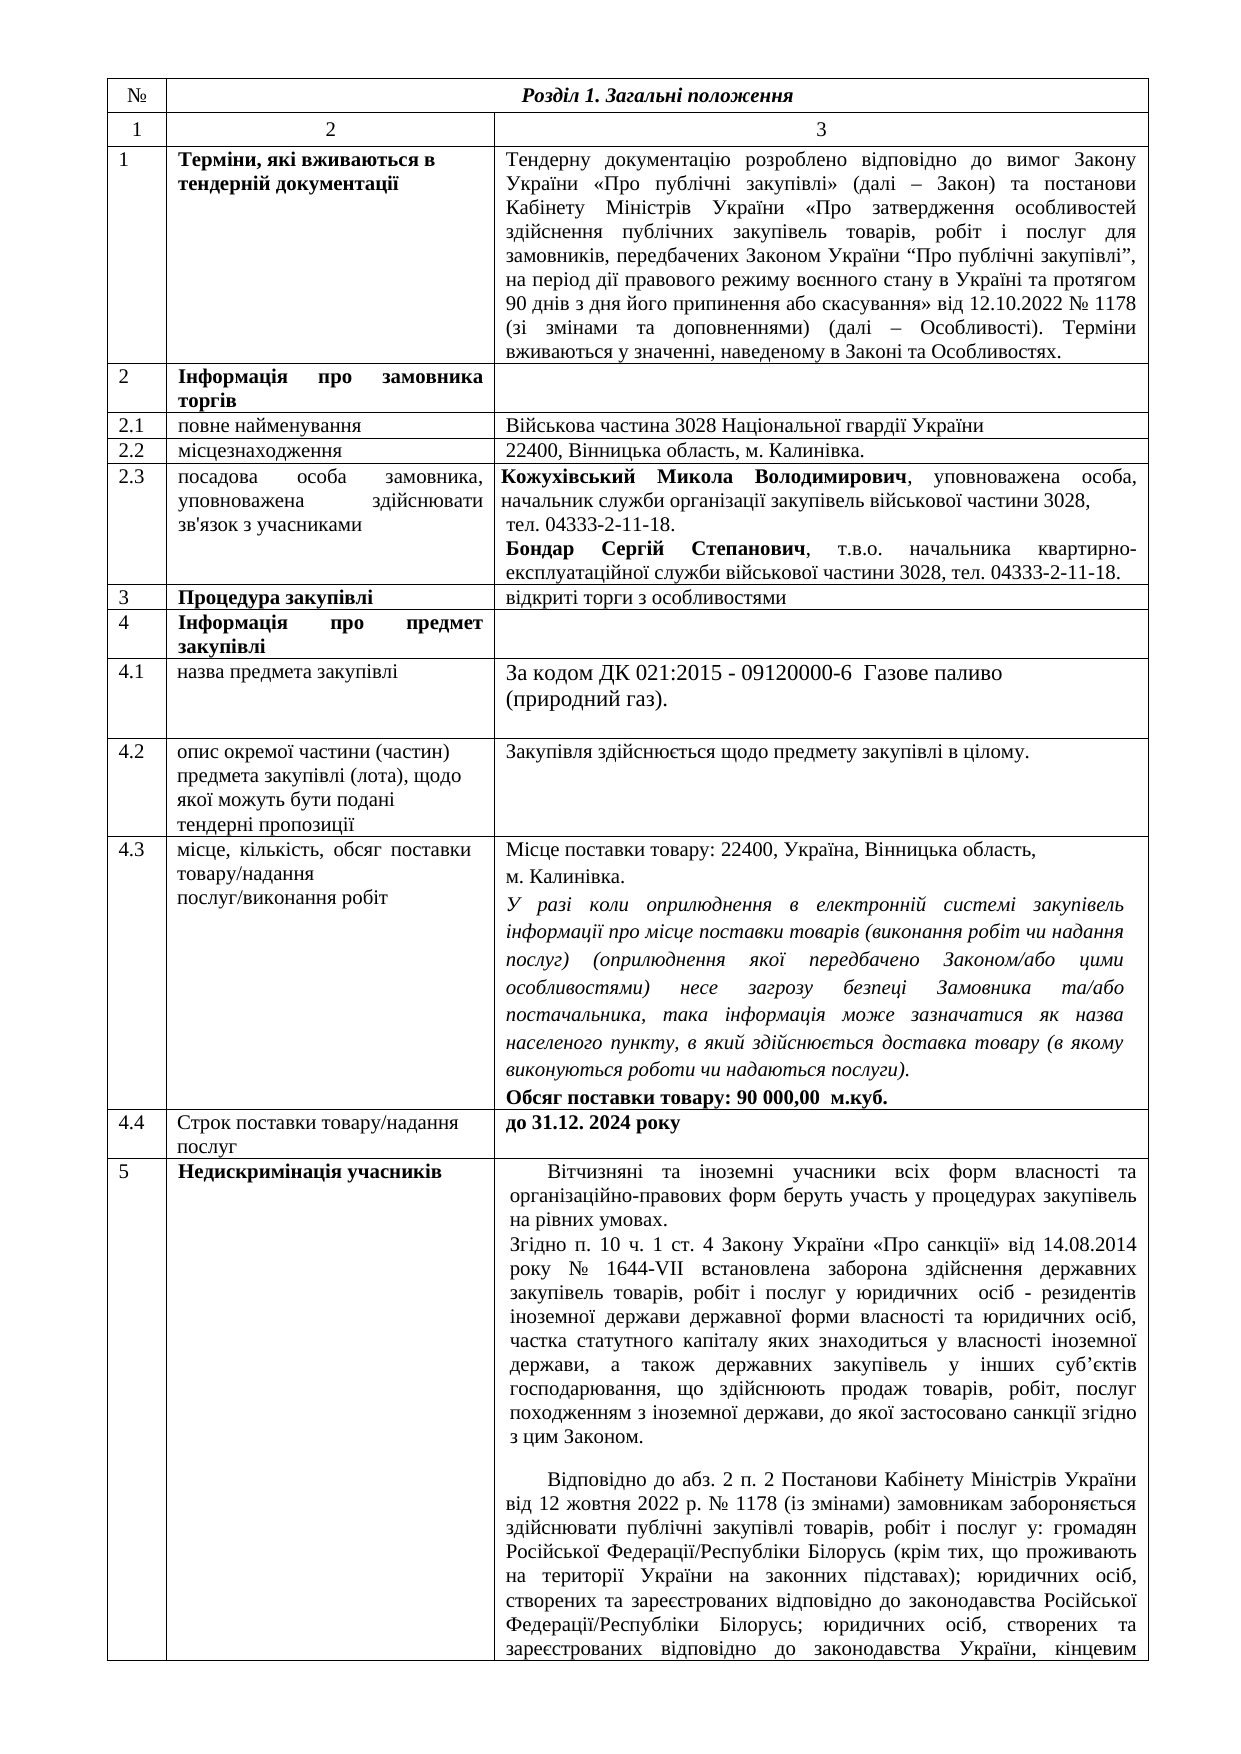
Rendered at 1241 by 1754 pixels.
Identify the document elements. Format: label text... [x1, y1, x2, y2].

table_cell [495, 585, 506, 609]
table_cell місцезнаходження [167, 439, 494, 462]
table_cell 2.1 [108, 413, 166, 437]
table_cell 1 [108, 113, 166, 146]
table_cell 3 [108, 585, 166, 609]
table_cell 2 [167, 113, 494, 146]
table_header № [108, 79, 166, 112]
table_cell назва предмета закупівлі [167, 659, 494, 738]
table_cell 5 [108, 1159, 166, 1660]
table_cell 4.2 [108, 739, 166, 836]
table_cell 4 [108, 610, 166, 658]
table_cell до 31.12. 2024 року [495, 1110, 1148, 1158]
table_cell Інформація про замовника торгів [167, 364, 494, 412]
table_cell Тендерну документацію розроблено відповідно до вимог Закону України «Про публічні закупівлі» (далі – Закон) та постанови Кабінету Міністрів України «Про затвердження особливостей здійснення публічних закупівель товарів, робіт і послуг для замовників, передбачених Законом України “Про публічні закупівлі”, на період дії правового режиму воєнного стану в Україні та протягом 90 днів з дня його припинення або скасування» від 12.10.2022 № 1178 (зі змінами та доповненнями) (далі – Особливості). Терміни вживаються у значенні, наведеному в Законі та Особливостях. [495, 147, 1148, 363]
table_cell Процедура закупівлі [167, 585, 494, 609]
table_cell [495, 1159, 1148, 1660]
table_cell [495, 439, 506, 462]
table_cell Строк поставки товару/надання послуг [167, 1110, 494, 1158]
table_cell 2.3 [108, 464, 166, 584]
table_cell 3 [495, 113, 1148, 146]
table_cell Терміни, які вживаються в тендерній документації [167, 147, 494, 363]
table_cell Інформація про предмет закупівлі [167, 610, 494, 658]
table_cell 4.4 [108, 1110, 166, 1158]
table_cell 2.2 [108, 439, 166, 462]
table_cell повне найменування [167, 413, 494, 437]
table_cell Закупівля здійснюється щодо предмету закупівлі в цілому. [495, 739, 1148, 836]
table_header Розділ 1. Загальні положення [167, 79, 1148, 112]
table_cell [167, 1159, 494, 1660]
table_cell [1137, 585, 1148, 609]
table_cell посадова особа замовника, уповноважена здійснювати зв'язок з учасниками [167, 464, 494, 584]
table_cell 2 [108, 364, 166, 412]
table_cell місце, кількість, обсяг поставки товару/надання послуг/виконання робіт [167, 837, 494, 1109]
table_cell 4.1 [108, 659, 166, 738]
table_cell 1 [108, 147, 166, 363]
table_cell [495, 364, 1148, 412]
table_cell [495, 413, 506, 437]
table_cell опис окремої частини (частин) предмета закупівлі (лота), щодо якої можуть бути подані тендерні пропозиції [167, 739, 494, 836]
table_cell Кожухівський Микола Володимирович, уповноважена особа, начальник служби організації закупівель військової частини 3028, тел. 04333-2-11-18. Бондар Сергій Степанович, т.в.о. начальника квартирно-експлуатаційної служби військової частини 3028, тел. 04333-2-11-18. [495, 464, 1148, 584]
table_cell 4.3 [108, 837, 166, 1109]
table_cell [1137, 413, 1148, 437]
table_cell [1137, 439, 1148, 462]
table_cell [495, 610, 1148, 658]
table_cell Місце поставки товару: 22400, Україна, Вінницька область, м. Калинівка. У разі коли оприлюднення в електронній системі закупівель інформації про місце поставки товарів (виконання робіт чи надання послуг) (оприлюднення якої передбачено Законом/або цими особливостями) несе загрозу безпеці Замовника та/або постачальника, така інформація може зазначатися як назва населеного пункту, в який здійснюється доставка товару (в якому виконуються роботи чи надаються послуги). Обсяг поставки товару: 90 000,00 м.куб. [495, 837, 1148, 1109]
table_cell За кодом ДК 021:2015 - 09120000-6 Газове паливо (природний газ). [495, 659, 1148, 738]
